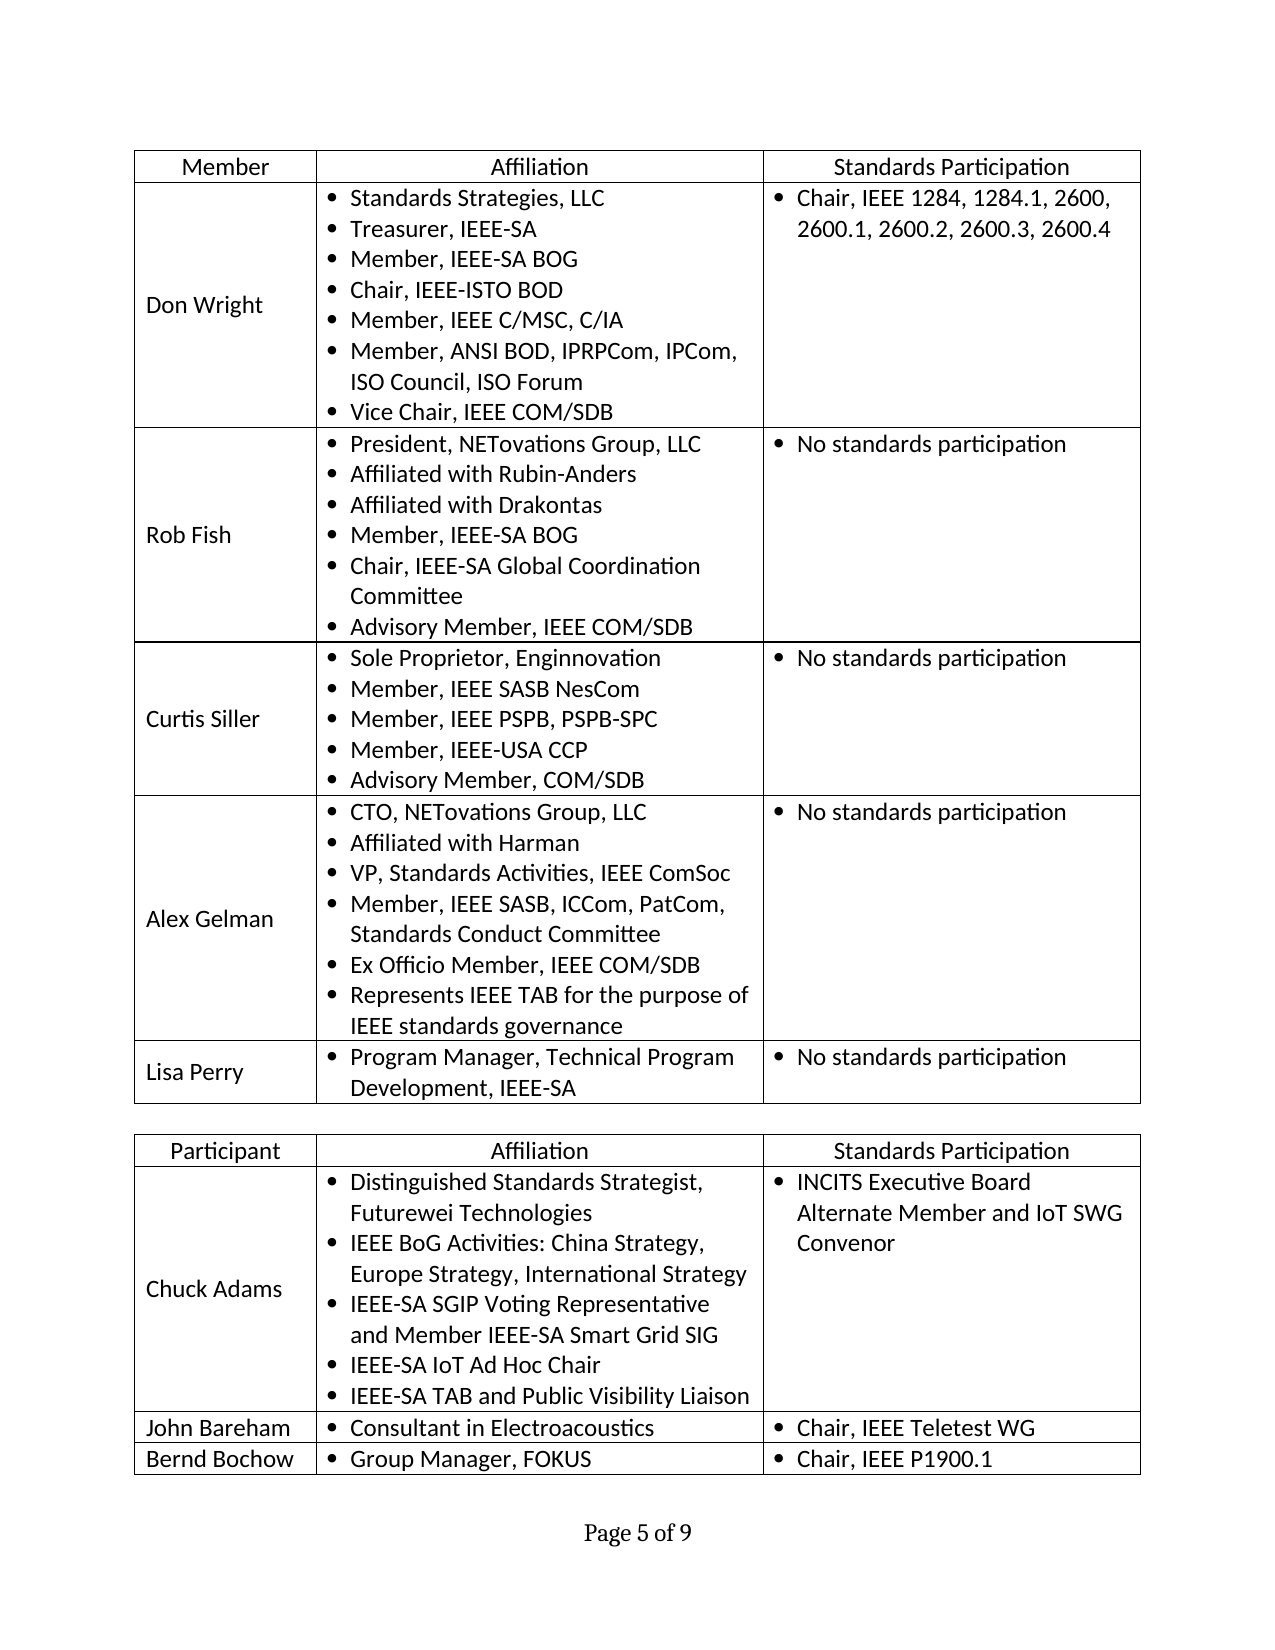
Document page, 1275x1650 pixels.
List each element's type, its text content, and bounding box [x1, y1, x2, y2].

table_cell No standards participation [764, 643, 1140, 795]
table_cell Alex Gelman [135, 796, 316, 1040]
table_cell Bernd Bochow [135, 1443, 316, 1474]
table_cell Sole Proprietor, Enginnovation Member, IEEE SASB NesCom Member, IEEE PSPB, PSPB-SPC Member, IEEE-USA CCP Advisory Member, COM/SDB [317, 643, 763, 795]
table_cell Chair, IEEE P1900.1 [764, 1443, 1140, 1474]
table_cell Chuck Adams [135, 1167, 316, 1411]
table_cell No standards participation [764, 796, 1140, 1040]
table_cell No standards participation [764, 428, 1140, 641]
table_cell Chair, IEEE 1284, 1284.1, 2600, 2600.1, 2600.2, 2600.3, 2600.4 [764, 183, 1140, 427]
table_header Standards Participation [764, 151, 1140, 182]
table_cell Chair, IEEE Teletest WG [764, 1412, 1140, 1442]
table_header Affiliation [317, 151, 763, 182]
table_cell President, NETovations Group, LLC Affiliated with Rubin-Anders Affiliated with Drakontas Member, IEEE-SA BOG Chair, IEEE-SA Global Coordination Committee Advisory Member, IEEE COM/SDB [317, 428, 763, 641]
table_header Participant [135, 1135, 316, 1166]
table_cell INCITS Executive Board Alternate Member and IoT SWG Convenor [764, 1167, 1140, 1411]
table_cell Curtis Siller [135, 643, 316, 795]
table_header Affiliation [317, 1135, 763, 1166]
table_cell CTO, NETovations Group, LLC Affiliated with Harman VP, Standards Activities, IEEE ComSoc Member, IEEE SASB, ICCom, PatCom, Standards Conduct Committee Ex Officio Member, IEEE COM/SDB Represents IEEE TAB for the purpose of IEEE standards governance [317, 796, 763, 1040]
table_header Member [135, 151, 316, 182]
table_cell Group Manager, FOKUS [317, 1443, 763, 1474]
table_header Standards Participation [764, 1135, 1140, 1166]
table_cell Lisa Perry [135, 1041, 316, 1102]
table_cell John Bareham [135, 1412, 316, 1442]
table_cell Standards Strategies, LLC Treasurer, IEEE-SA Member, IEEE-SA BOG Chair, IEEE-ISTO BOD Member, IEEE C/MSC, C/IA Member, ANSI BOD, IPRPCom, IPCom, ISO Council, ISO Forum Vice Chair, IEEE COM/SDB [317, 183, 763, 427]
table_cell Rob Fish [135, 428, 316, 641]
table_cell Don Wright [135, 183, 316, 427]
table_cell Distinguished Standards Strategist, Futurewei Technologies IEEE BoG Activities: China Strategy, Europe Strategy, International Strategy IEEE-SA SGIP Voting Representative and Member IEEE-SA Smart Grid SIG IEEE-SA IoT Ad Hoc Chair IEEE-SA TAB and Public Visibility Liaison [317, 1167, 763, 1411]
table_cell Consultant in Electroacoustics [317, 1412, 763, 1442]
table_cell Program Manager, Technical Program Development, IEEE-SA [317, 1041, 763, 1102]
table_cell No standards participation [764, 1041, 1140, 1102]
